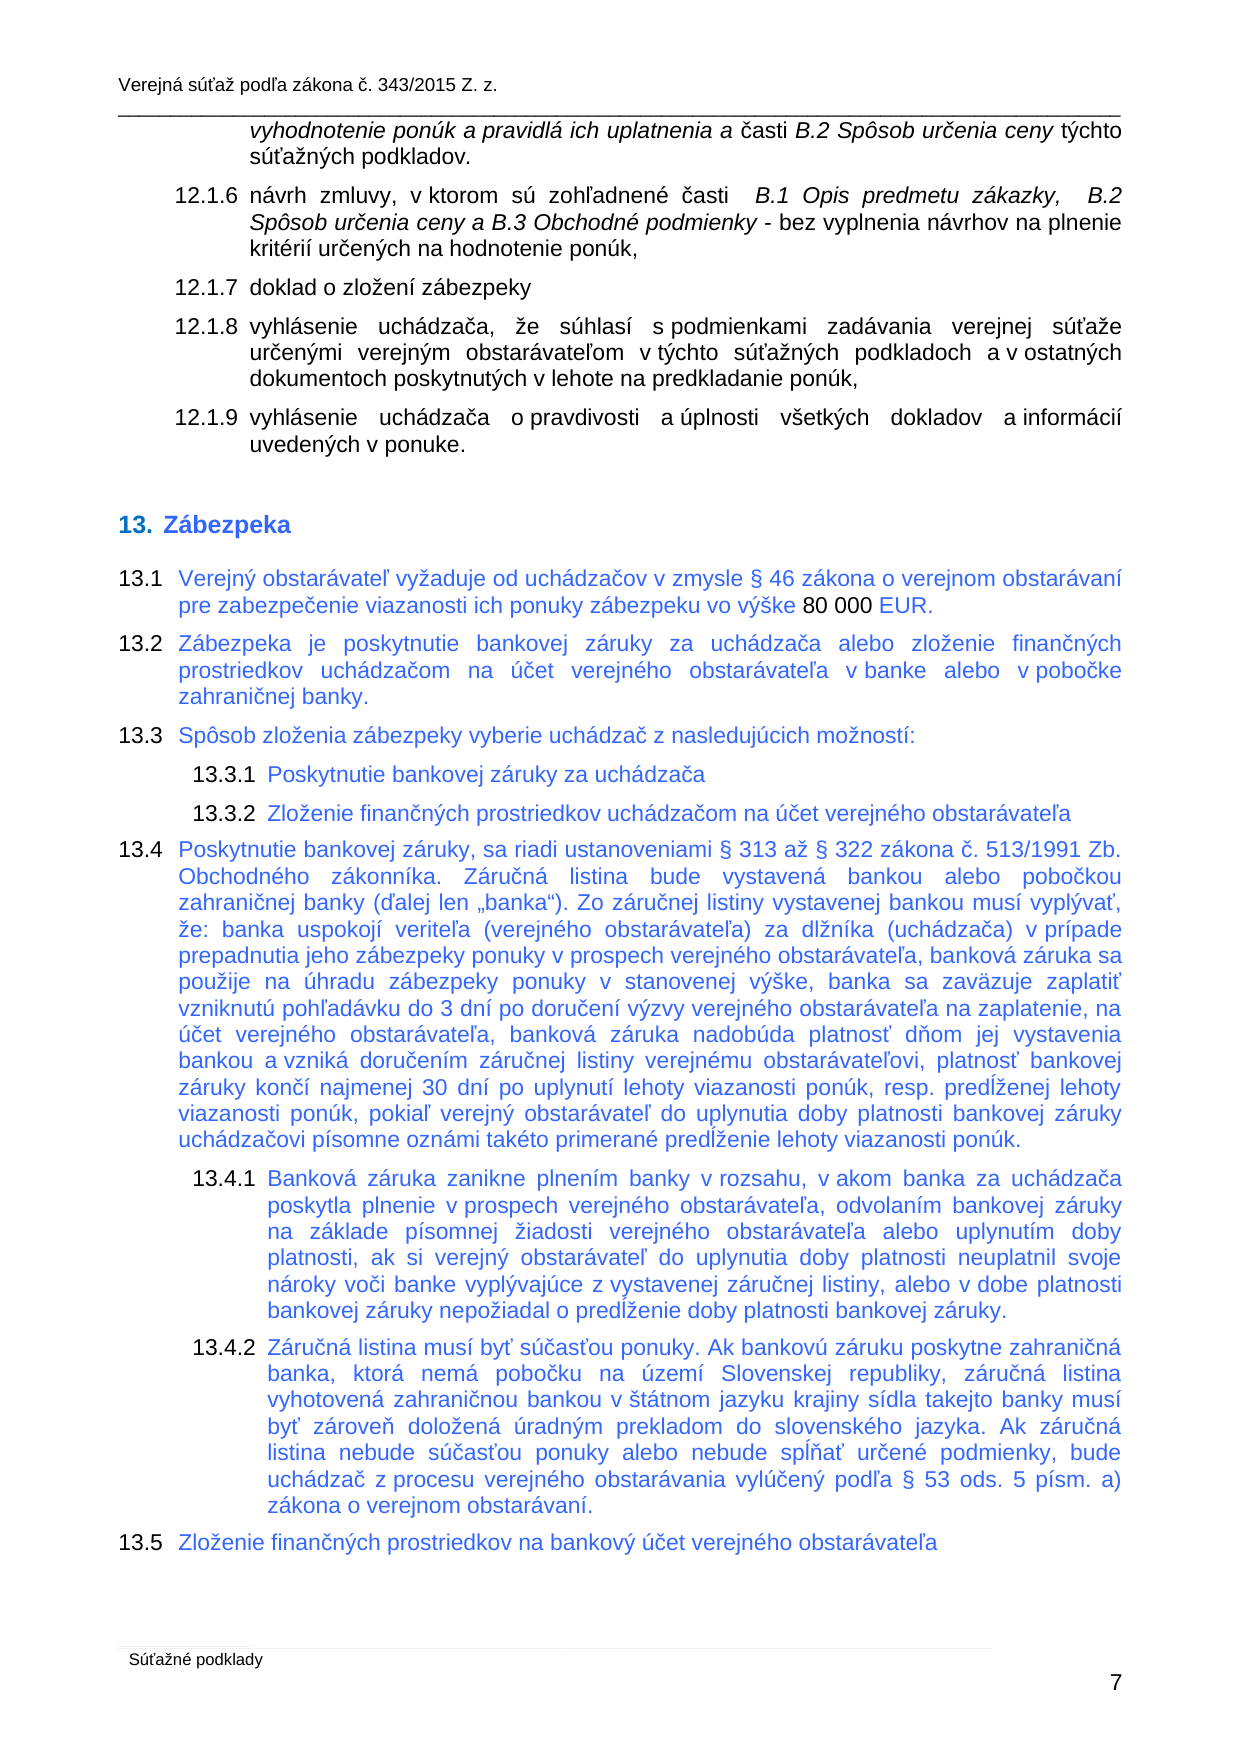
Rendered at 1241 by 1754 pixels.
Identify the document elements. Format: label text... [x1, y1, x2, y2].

list Zloženie finančných prostriedkov na bankový účet verejného obstarávateľa [118, 1529, 1122, 1555]
list Poskytnutie bankovej záruky za uchádzača [192, 761, 1122, 787]
list návrh zmluvy, v ktorom sú zohľadnené časti B.1 Opis predmetu zákazky, B.2 Spôsob určenia ceny a B.3 Obchodné podmienky - bez vyplnenia návrhov na plnenie kritérií určených na hodnotenie ponúk, [174, 182, 1122, 261]
list Spôsob zloženia zábezpeky vyberie uchádzač z nasledujúcich možností: [118, 722, 1122, 748]
list Zábezpeka je poskytnutie bankovej záruky za uchádzača alebo zloženie finančných prostriedkov uchádzačom na účet verejného obstarávateľa v banke alebo v pobočke zahraničnej banky. [118, 630, 1122, 709]
list Zábezpeka [118, 509, 1122, 538]
list Verejný obstarávateľ vyžaduje od uchádzačov v zmysle § 46 zákona o verejnom obstarávaní pre zabezpečenie viazanosti ich ponuky zábezpeku vo výške 80 000 EUR. [118, 565, 1122, 618]
list Zloženie finančných prostriedkov uchádzačom na účet verejného obstarávateľa [192, 800, 1122, 826]
list Banková záruka zanikne plnením banky v rozsahu, v akom banka za uchádzača poskytla plnenie v prospech verejného obstarávateľa, odvolaním bankovej záruky na základe písomnej žiadosti verejného obstarávateľa alebo uplynutím doby platnosti, ak si verejný obstarávateľ do uplynutia doby platnosti neuplatnil svoje nároky voči banke vyplývajúce z vystavenej záručnej listiny, alebo v dobe platnosti bankovej záruky nepožiadal o predĺženie doby platnosti bankovej záruky. [192, 1165, 1122, 1323]
list Záručná listina musí byť súčasťou ponuky. Ak bankovú záruku poskytne zahraničná banka, ktorá nemá pobočku na území Slovenskej republiky, záručná listina vyhotovená zahraničnou bankou v štátnom jazyku krajiny sídla takejto banky musí byť zároveň doložená úradným prekladom do slovenského jazyka. Ak záručná listina nebude súčasťou ponuky alebo nebude spĺňať určené podmienky, bude uchádzač z procesu verejného obstarávania vylúčený podľa § 53 ods. 5 písm. a) zákona o verejnom obstarávaní. [192, 1334, 1122, 1518]
list Poskytnutie bankovej záruky, sa riadi ustanoveniami § 313 až § 322 zákona č. 513/1991 Zb. Obchodného zákonníka. Záručná listina bude vystavená bankou alebo pobočkou zahraničnej banky (ďalej len „banka“). Zo záručnej listiny vystavenej bankou musí vyplývať, že: banka uspokojí veriteľa (verejného obstarávateľa) za dlžníka (uchádzača) v prípade prepadnutia jeho zábezpeky ponuky v prospech verejného obstarávateľa, banková záruka sa použije na úhradu zábezpeky ponuky v stanovenej výške, banka sa zaväzuje zaplatiť vzniknutú pohľadávku do 3 dní po doručení výzvy verejného obstarávateľa na zaplatenie, na účet verejného obstarávateľa, banková záruka nadobúda platnosť dňom jej vystavenia bankou a vzniká doručením záručnej listiny verejnému obstarávateľovi, platnosť bankovej záruky končí najmenej 30 dní po uplynutí lehoty viazanosti ponúk, resp. predĺženej lehoty viazanosti ponúk, pokiaľ verejný obstarávateľ do uplynutia doby platnosti bankovej záruky uchádzačovi písomne oznámi takéto primerané predĺženie lehoty viazanosti ponúk. [118, 836, 1122, 1153]
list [174, 117, 1122, 170]
list vyhlásenie uchádzača o pravdivosti a úplnosti všetkých dokladov a informácií uvedených v ponuke. [174, 404, 1122, 457]
list doklad o zložení zábezpeky [174, 274, 1122, 300]
list vyhlásenie uchádzača, že súhlasí s podmienkami zadávania verejnej súťaže určenými verejným obstarávateľom v týchto súťažných podkladoch a v ostatných dokumentoch poskytnutých v lehote na predkladanie ponúk, [174, 313, 1122, 392]
